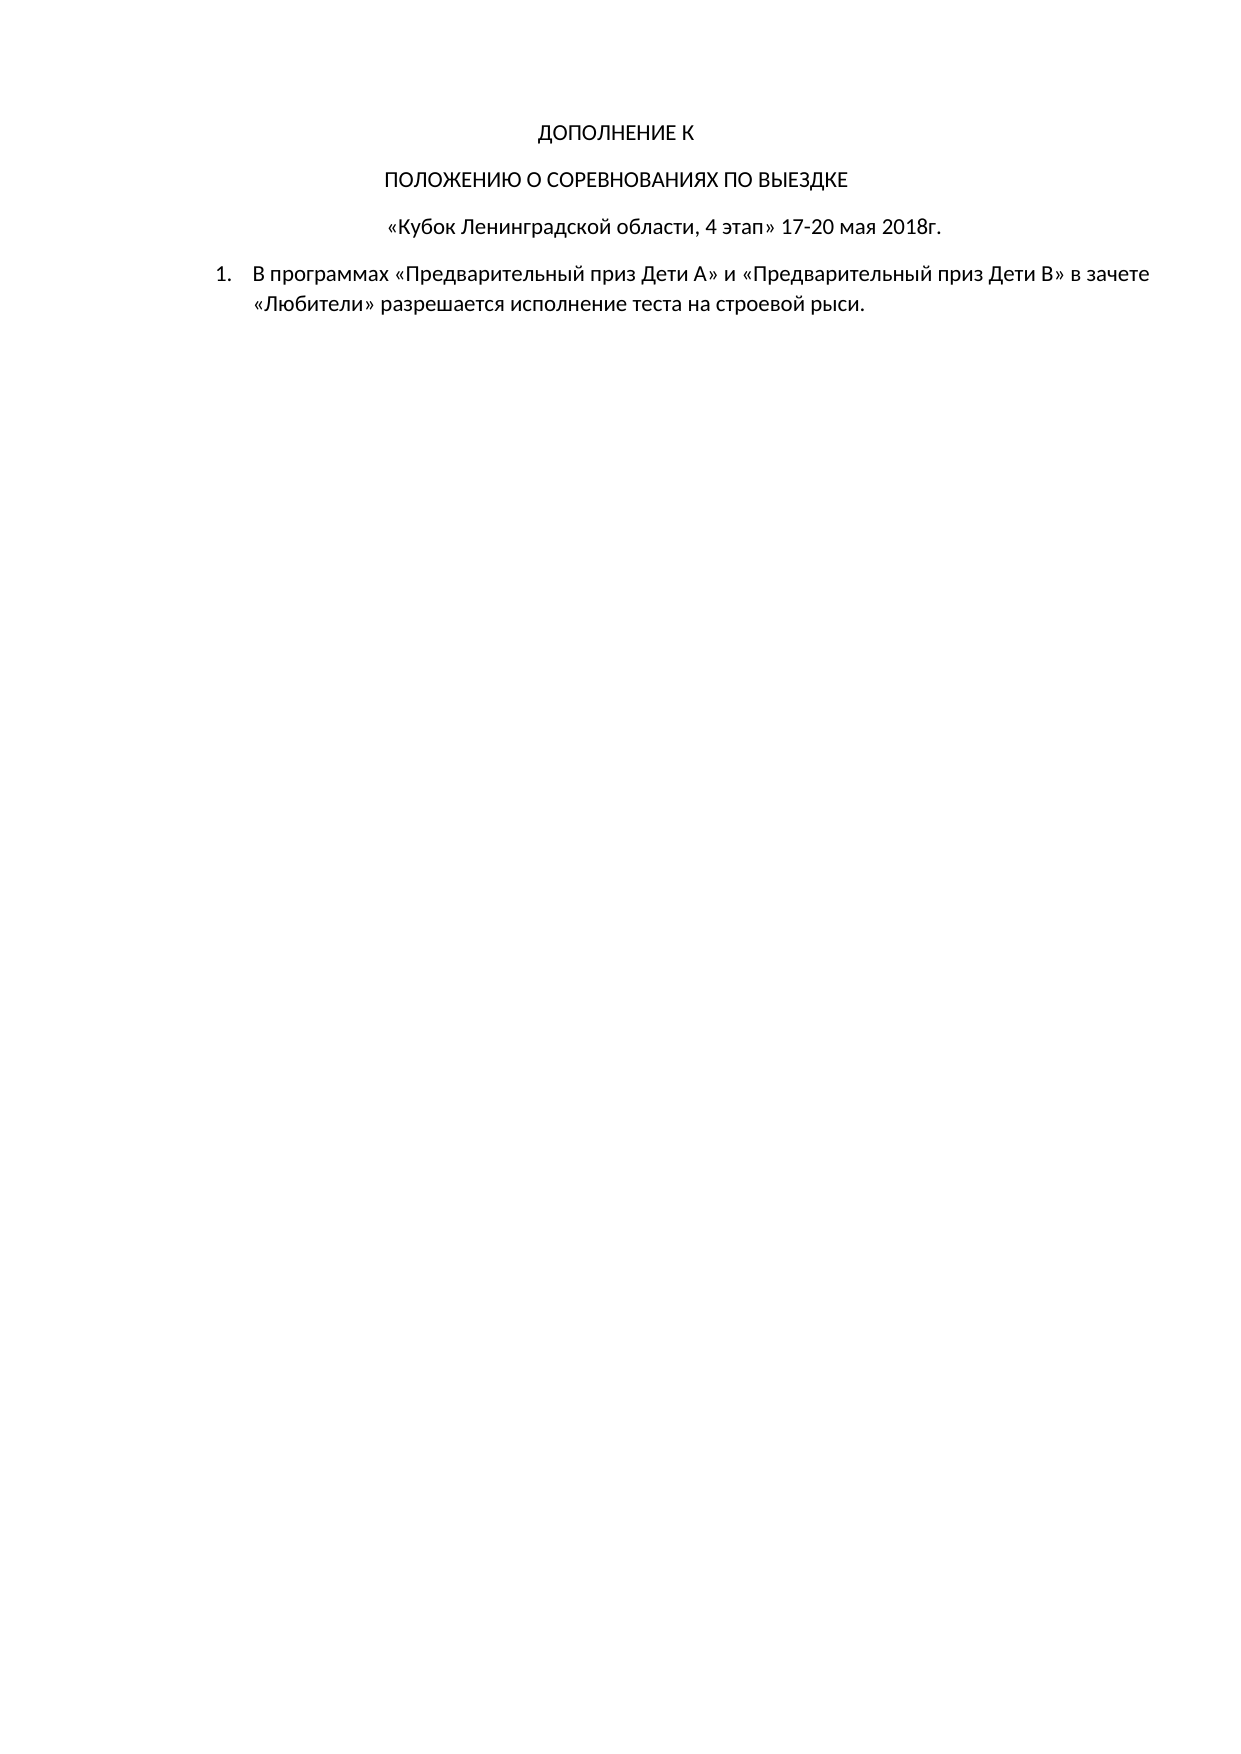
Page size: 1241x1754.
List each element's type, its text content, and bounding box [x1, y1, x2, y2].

text ПОЛОЖЕНИЮ О СОРЕВНОВАНИЯХ ПО ВЫЕЗДКЕ [177, 165, 1152, 193]
text «Кубок Ленинградской области, 4 этап» 17-20 мая 2018г. [177, 212, 1152, 240]
list В программах «Предварительный приз Дети А» и «Предварительный приз Дети В» в зачете «Любители» разрешается исполнение теста на строевой рыси. [215, 259, 1152, 317]
text ДОПОЛНЕНИЕ К [177, 118, 1152, 146]
